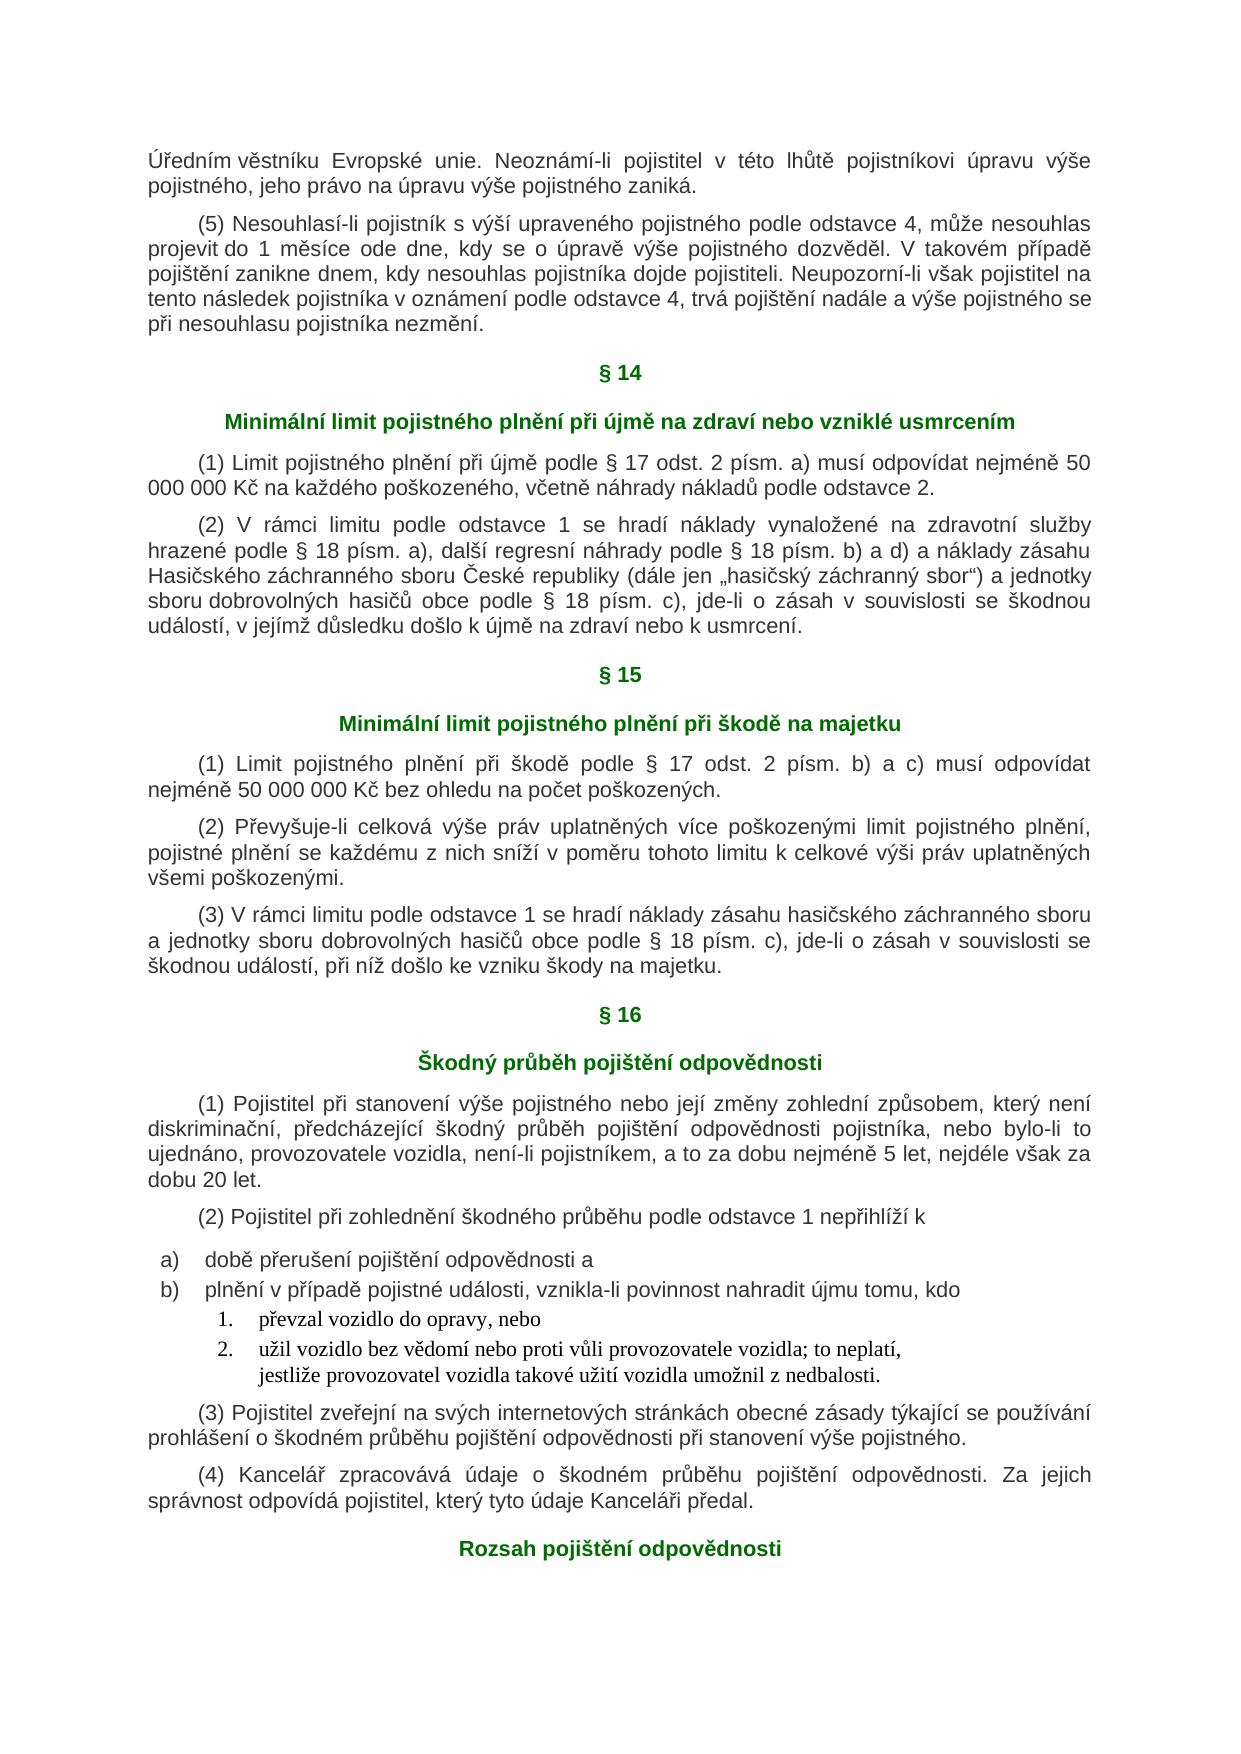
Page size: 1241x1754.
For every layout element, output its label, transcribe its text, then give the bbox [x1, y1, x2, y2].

text Minimální limit pojistného plnění při škodě na majetku [148, 711, 1093, 736]
text § 14 [148, 360, 1093, 385]
table_cell plnění v případě pojistné události, vznikla-li povinnost nahradit újmu tomu, kdo [192, 1272, 1093, 1387]
text (1) Pojistitel při stanovení výše pojistného nebo její změny zohlední způsobem, který není diskriminační, předcházející škodný průběh pojištění odpovědnosti pojistníka, nebo bylo-li to ujednáno, provozovatele vozidla, není-li pojistníkem, a to za dobu nejméně 5 let, nejdéle však za dobu 20 let. [148, 1091, 1093, 1192]
text § 16 [148, 1001, 1093, 1027]
text (4) Kancelář zpracovává údaje o škodném průběhu pojištění odpovědnosti. Za jejich správnost odpovídá pojistitel, který tyto údaje Kanceláři předal. [148, 1462, 1093, 1513]
text (3) Pojistitel zveřejní na svých internetových stránkách obecné zásady týkající se používání prohlášení o škodném průběhu pojištění odpovědnosti při stanovení výše pojistného. [148, 1399, 1093, 1450]
text (3) V rámci limitu podle odstavce 1 se hradí náklady zásahu hasičského záchranného sboru a jednotky sboru dobrovolných hasičů obce podle § 18 písm. c), jde-li o zásah v souvislosti se škodnou událostí, při níž došlo ke vzniku škody na majetku. [148, 902, 1093, 978]
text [148, 148, 1093, 198]
text (2) Převyšuje-li celková výše práv uplatněných více poškozenými limit pojistného plnění, pojistné plnění se každému z nich sníží v poměru tohoto limitu k celkové výši práv uplatněných všemi poškozenými. [148, 814, 1093, 890]
text (1) Limit pojistného plnění při újmě podle § 17 odst. 2 písm. a) musí odpovídat nejméně 50 000 000 Kč na každého poškozeného, včetně náhrady nákladů podle odstavce 2. [148, 449, 1093, 500]
table_header době přerušení pojištění odpovědnosti a [192, 1242, 1093, 1272]
text Rozsah pojištění odpovědnosti [148, 1536, 1093, 1561]
text § 15 [148, 662, 1093, 687]
table_header a) [148, 1242, 192, 1272]
text (2) Pojistitel při zohlednění škodného průběhu podle odstavce 1 nepřihlíží k [148, 1204, 1093, 1229]
text Minimální limit pojistného plnění při újmě na zdraví nebo vzniklé usmrcením [148, 409, 1093, 434]
text Škodný průběh pojištění odpovědnosti [148, 1050, 1093, 1075]
text (5) Nesouhlasí-li pojistník s výší upraveného pojistného podle odstavce 4, může nesouhlas projevit do 1 měsíce ode dne, kdy se o úpravě výše pojistného dozvěděl. V takovém případě pojištění zanikne dnem, kdy nesouhlas pojistníka dojde pojistiteli. Neupozorní-li však pojistitel na tento následek pojistníka v oznámení podle odstavce 4, trvá pojištění nadále a výše pojistného se při nesouhlasu pojistníka nezmění. [148, 211, 1093, 337]
text (2) V rámci limitu podle odstavce 1 se hradí náklady vynaložené na zdravotní služby hrazené podle § 18 písm. a), další regresní náhrady podle § 18 písm. b) a d) a náklady zásahu Hasičského záchranného sboru České republiky (dále jen „hasičský záchranný sbor“) a jednotky sboru dobrovolných hasičů obce podle § 18 písm. c), jde-li o zásah v souvislosti se škodnou událostí, v jejímž důsledku došlo k újmě na zdraví nebo k usmrcení. [148, 512, 1093, 638]
text (1) Limit pojistného plnění při škodě podle § 17 odst. 2 písm. b) a c) musí odpovídat nejméně 50 000 000 Kč bez ohledu na počet poškozených. [148, 751, 1093, 802]
table_cell b) [148, 1272, 192, 1387]
